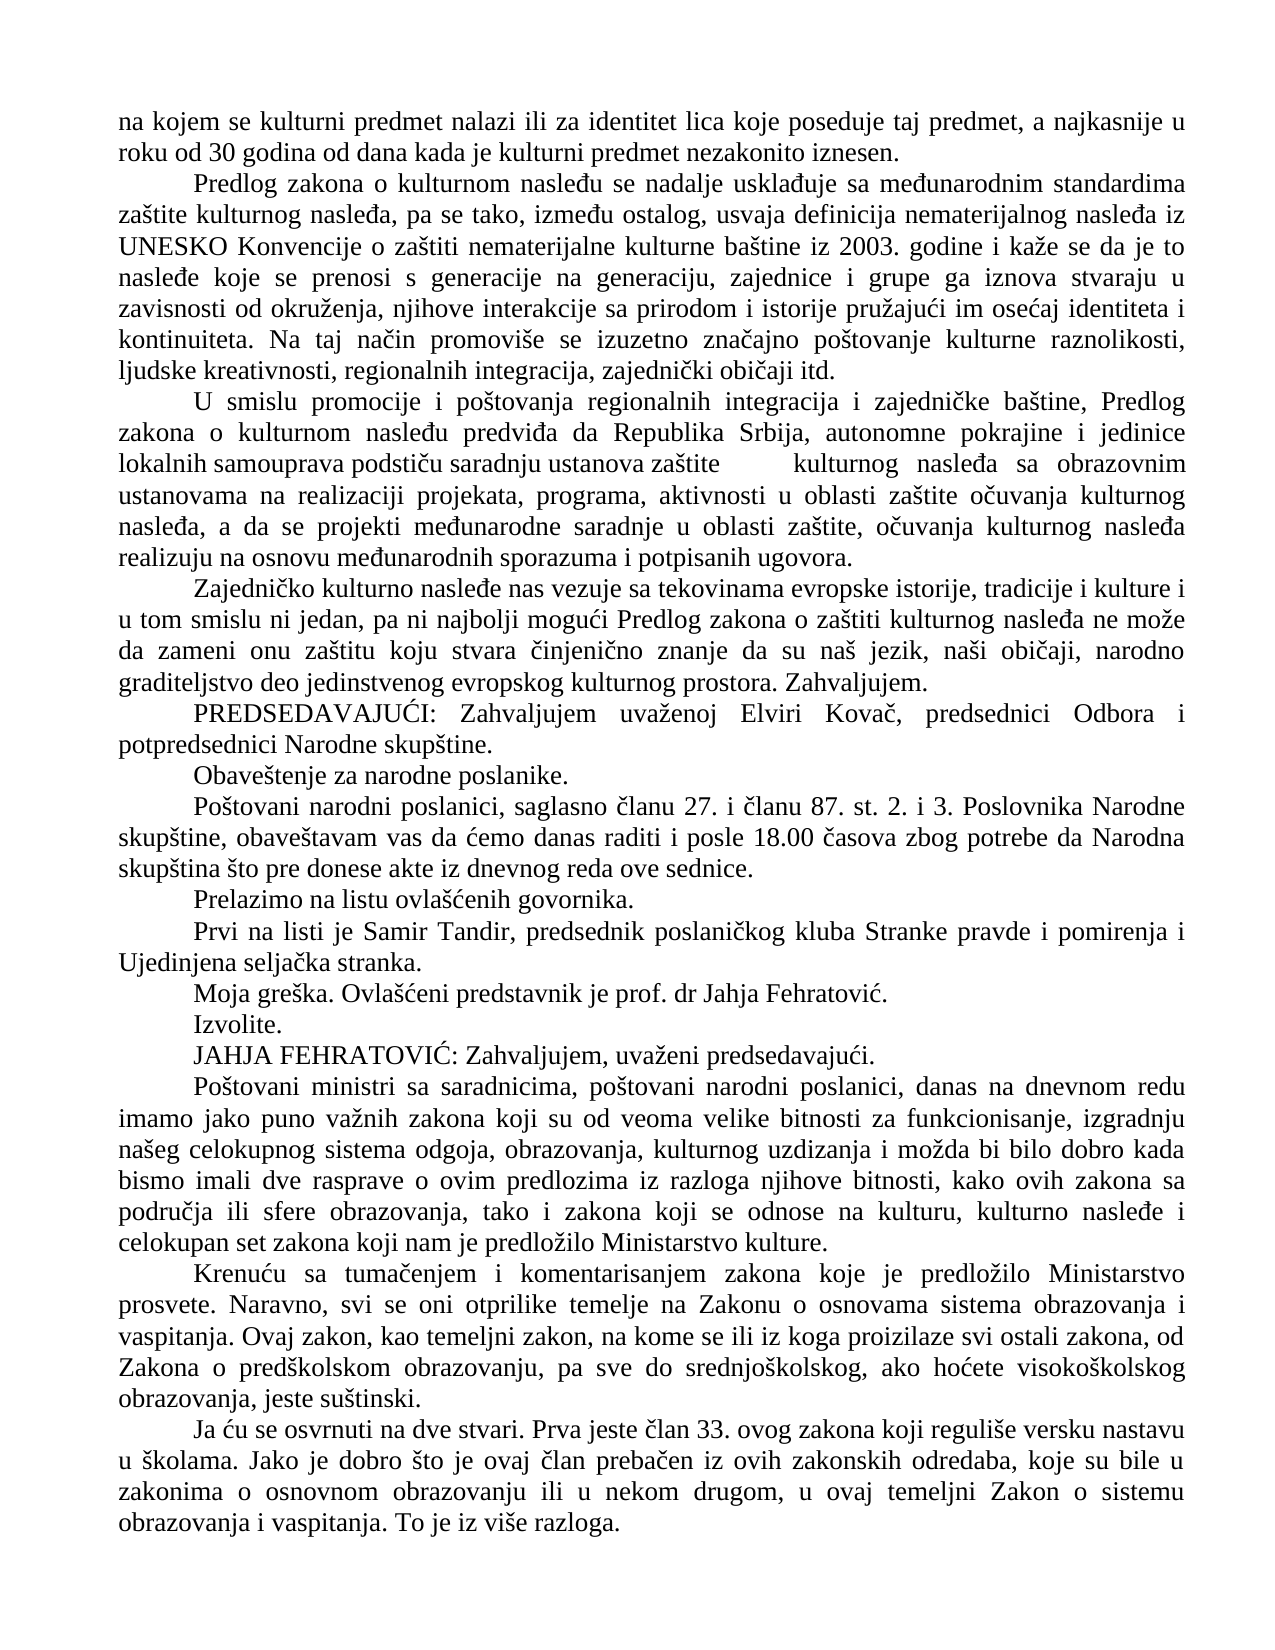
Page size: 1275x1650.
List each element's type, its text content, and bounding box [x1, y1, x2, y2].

text Izvolite. [118, 1008, 1186, 1039]
text Moja greška. Ovlašćeni predstavnik je prof. dr Jahja Fehratović. [118, 977, 1186, 1008]
text Krenuću sa tumačenjem i komentarisanjem zakona koje je predložilo Ministarstvo prosvete. Naravno, svi se oni otprilike temelje na Zakonu o osnovama sistema obrazovanja i vaspitanja. Ovaj zakon, kao temeljni zakon, na kome se ili iz koga proizilaze svi ostali zakona, od Zakona o predškolskom obrazovanju, pa sve do srednjoškolskog, ako hoćete visokoškolskog obrazovanja, jeste suštinski. [118, 1257, 1186, 1413]
text Prelazimo na listu ovlašćenih govornika. [118, 884, 1186, 915]
text PREDSEDAVAJUĆI: Zahvaljujem uvaženoj Elviri Kovač, predsednici Odbora i potpredsednici Narodne skupštine. [118, 697, 1186, 759]
text U smislu promocije i poštovanja regionalnih integracija i zajedničke baštine, Predlog zakona o kulturnom nasleđu predviđa da Republika Srbija, autonomne pokrajine i jedinice lokalnih samouprava podstiču saradnju ustanova zaštite kulturnog nasleđa sa obrazovnim ustanovama na realizaciji projekata, programa, aktivnosti u oblasti zaštite očuvanja kulturnog nasleđa, a da se projekti međunarodne saradnje u oblasti zaštite, očuvanja kulturnog nasleđa realizuju na osnovu međunarodnih sporazuma i potpisanih ugovora. [118, 385, 1186, 572]
text Predlog zakona o kulturnom nasleđu se nadalje usklađuje sa međunarodnim standardima zaštite kulturnog nasleđa, pa se tako, između ostalog, usvaja definicija nematerijalnog nasleđa iz UNESKO Konvencije o zaštiti nematerijalne kulturne baštine iz 2003. godine i kaže se da je to nasleđe koje se prenosi s generacije na generaciju, zajednice i grupe ga iznova stvaraju u zavisnosti od okruženja, njihove interakcije sa prirodom i istorije pružajući im osećaj identiteta i kontinuiteta. Na taj način promoviše se izuzetno značajno poštovanje kulturne raznolikosti, ljudske kreativnosti, regionalnih integracija, zajednički običaji itd. [118, 167, 1186, 385]
text Prvi na listi je Samir Tandir, predsednik poslaničkog kluba Stranke pravde i pomirenja i Ujedinjena seljačka stranka. [118, 915, 1186, 977]
text Poštovani narodni poslanici, saglasno članu 27. i članu 87. st. 2. i 3. Poslovnika Narodne skupštine, obaveštavam vas da ćemo danas raditi i posle 18.00 časova zbog potrebe da Narodna skupština što pre donese akte iz dnevnog reda ove sednice. [118, 790, 1186, 884]
text Obaveštenje za narodne poslanike. [118, 759, 1186, 790]
text Ja ću se osvrnuti na dve stvari. Prva jeste član 33. ovog zakona koji reguliše versku nastavu u školama. Jako je dobro što je ovaj član prebačen iz ovih zakonskih odredaba, koje su bile u zakonima o osnovnom obrazovanju ili u nekom drugom, u ovaj temeljni Zakon o sistemu obrazovanja i vaspitanja. To je iz više razloga. [118, 1413, 1186, 1538]
text Zajedničko kulturno nasleđe nas vezuje sa tekovinama evropske istorije, tradicije i kulture i u tom smislu ni jedan, pa ni najbolji mogući Predlog zakona o zaštiti kulturnog nasleđa ne može da zameni onu zaštitu koju stvara činjenično znanje da su naš jezik, naši običaji, narodno graditeljstvo deo jedinstvenog evropskog kulturnog prostora. Zahvaljujem. [118, 572, 1186, 697]
text Poštovani ministri sa saradnicima, poštovani narodni poslanici, danas na dnevnom redu imamo jako puno važnih zakona koji su od veoma velike bitnosti za funkcionisanje, izgradnju našeg celokupnog sistema odgoja, obrazovanja, kulturnog uzdizanja i možda bi bilo dobro kada bismo imali dve rasprave o ovim predlozima iz razloga njihove bitnosti, kako ovih zakona sa područja ili sfere obrazovanja, tako i zakona koji se odnose na kulturu, kulturno nasleđe i celokupan set zakona koji nam je predložilo Ministarstvo kulture. [118, 1071, 1186, 1257]
text JAHJA FEHRATOVIĆ: Zahvaljujem, uvaženi predsedavajući. [118, 1039, 1186, 1071]
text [118, 105, 1186, 167]
